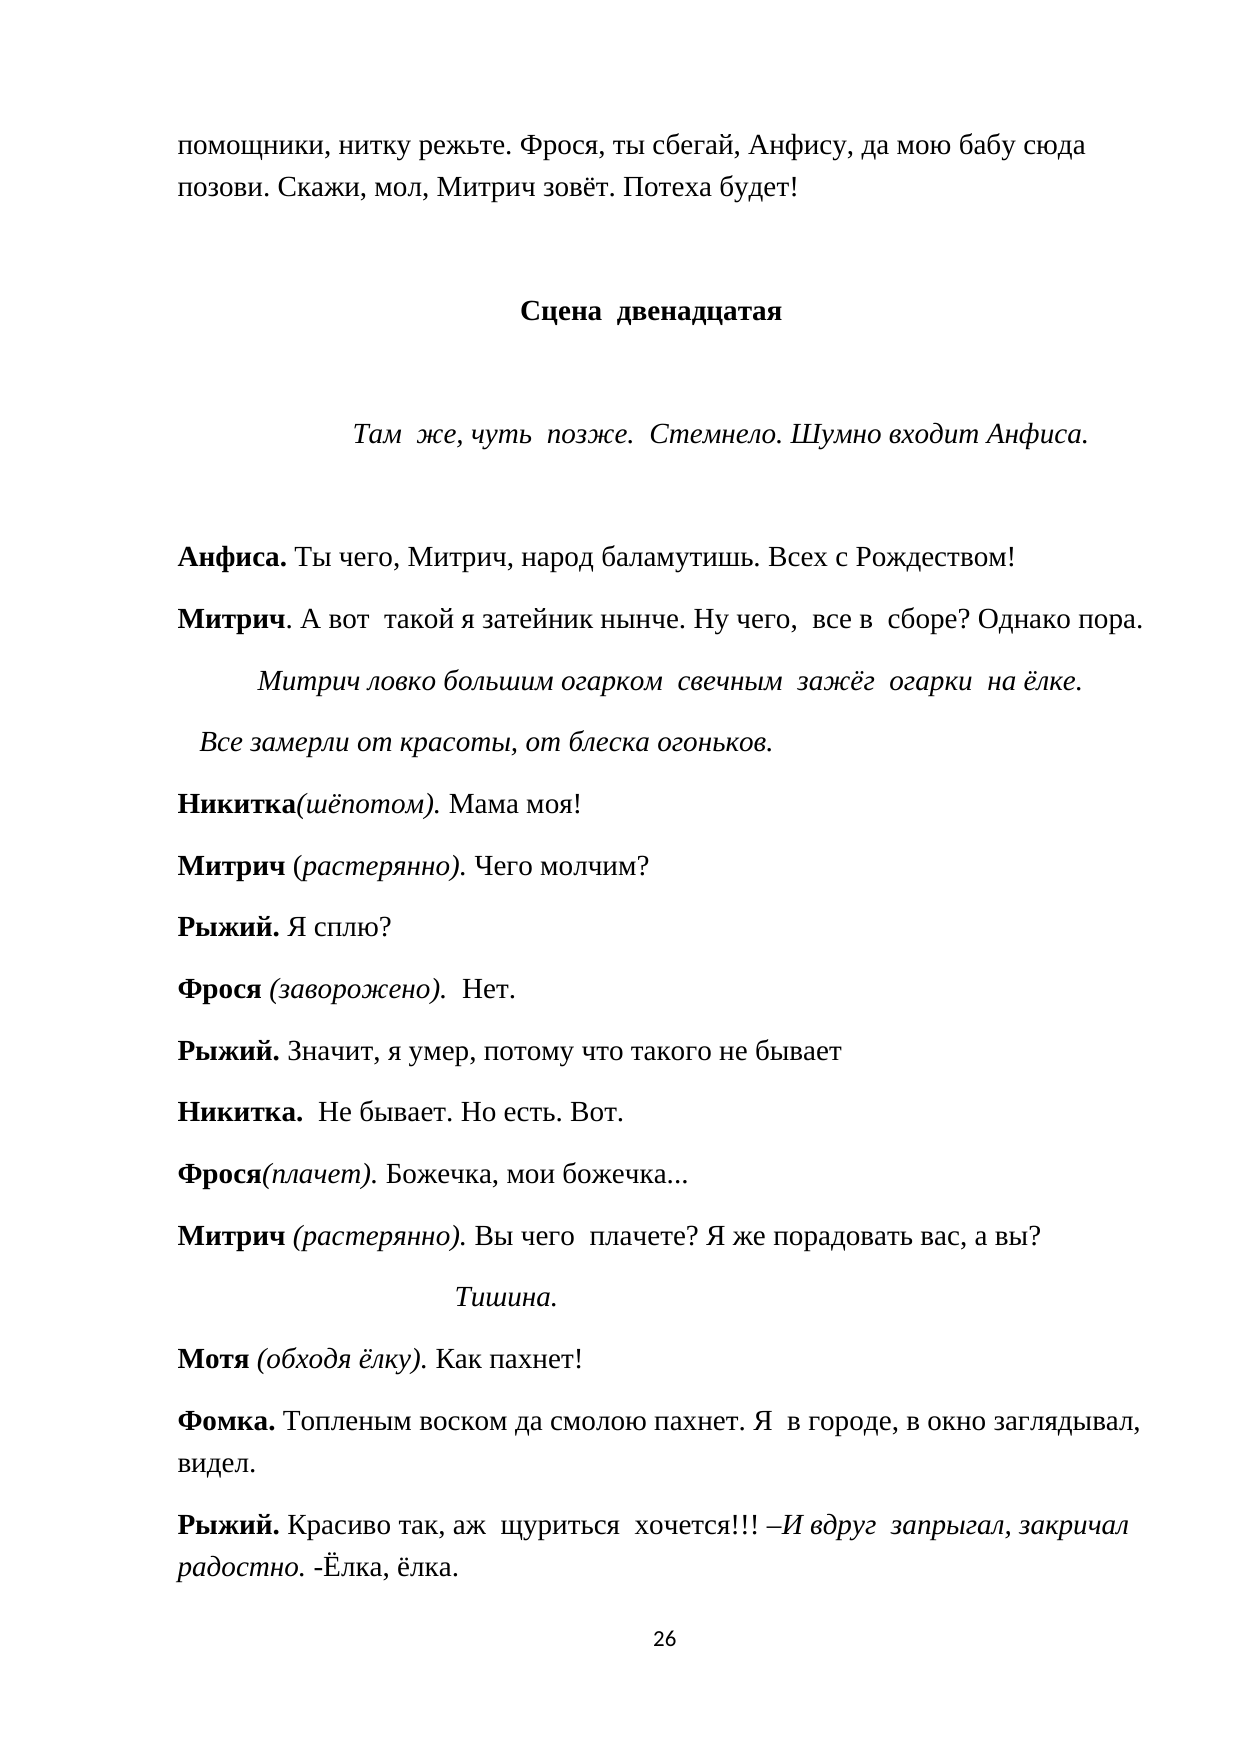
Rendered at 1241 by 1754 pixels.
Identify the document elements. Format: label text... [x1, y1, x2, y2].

text Там же, чуть позже. Стемнело. Шумно входит Анфиса. [177, 407, 1152, 450]
text Тишина. [177, 1271, 1152, 1313]
text Митрич. А вот такой я затейник нынче. Ну чего, все в сборе? Однако пора. [177, 592, 1152, 635]
text Рыжий. Красиво так, аж щуриться хочется!!! –И вдруг запрыгал, закричал радостно. -Ёлка, ёлка. [177, 1498, 1152, 1583]
text Митрич (растерянно). Вы чего плачете? Я же порадовать вас, а вы? [177, 1209, 1152, 1251]
text Никитка(шёпотом). Мама моя! [177, 777, 1152, 820]
text Анфиса. Ты чего, Митрич, народ баламутишь. Всех с Рождеством! [177, 531, 1152, 573]
text Рыжий. Значит, я умер, потому что такого не бывает [177, 1024, 1152, 1066]
text Фрося(плачет). Божечка, мои божечка... [177, 1147, 1152, 1190]
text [177, 118, 1152, 203]
text Сцена двенадцатая [177, 284, 1152, 326]
text Фомка. Топленым воском да смолою пахнет. Я в городе, в окно заглядывал, видел. [177, 1394, 1152, 1479]
text Все замерли от красоты, от блеска огоньков. [177, 716, 1152, 758]
text Рыжий. Я сплю? [177, 901, 1152, 943]
text Митрич (растерянно). Чего молчим? [177, 839, 1152, 881]
text Мотя (обходя ёлку). Как пахнет! [177, 1332, 1152, 1375]
text Митрич ловко большим огарком свечным зажёг огарки на ёлке. [177, 654, 1152, 696]
text Никитка. Не бывает. Но есть. Вот. [177, 1086, 1152, 1128]
text Фрося (заворожено). Нет. [177, 962, 1152, 1005]
